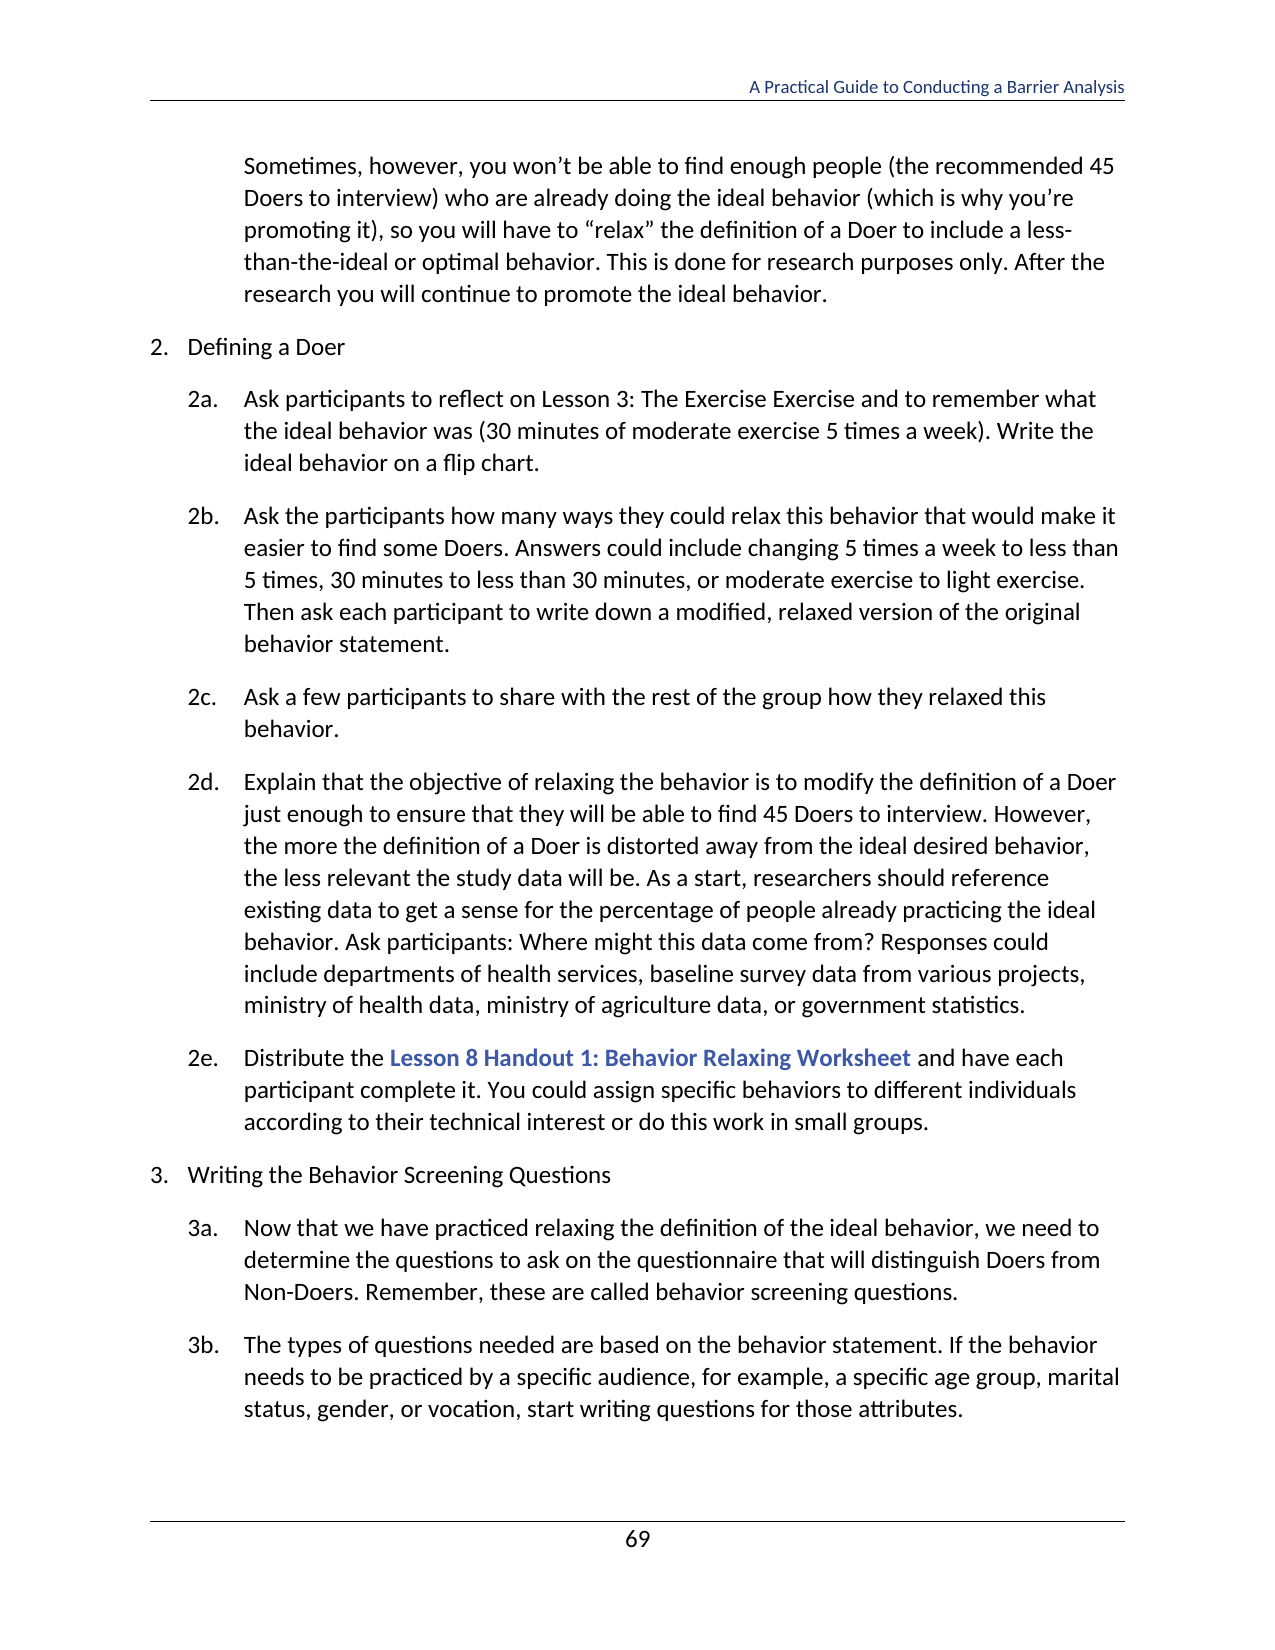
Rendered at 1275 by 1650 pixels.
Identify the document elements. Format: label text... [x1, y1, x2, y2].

text 3a. Now that we have practiced relaxing the definition of the ideal behavior, we need to determine the questions to ask on the questionnaire that will distinguish Doers from Non-Doers. Remember, these are called behavior screening questions. [187, 1212, 1125, 1307]
text 2e. Distribute the Lesson 8 Handout 1: Behavior Relaxing Worksheet and have each participant complete it. You could assign specific behaviors to different individuals according to their technical interest or do this work in small groups. [187, 1042, 1125, 1137]
text 2b. Ask the participants how many ways they could relax this behavior that would make it easier to find some Doers. Answers could include changing 5 times a week to less than 5 times, 30 minutes to less than 30 minutes, or moderate exercise to light exercise. Then ask each participant to write down a modified, relaxed version of the original behavior statement. [187, 500, 1125, 659]
text 2d. Explain that the objective of relaxing the behavior is to modify the definition of a Doer just enough to ensure that they will be able to find 45 Doers to interview. However, the more the definition of a Doer is distorted away from the ideal desired behavior, the less relevant the study data will be. As a start, researchers should reference existing data to get a sense for the percentage of people already practicing the ideal behavior. Ask participants: Where might this data come from? Responses could include departments of health services, baseline survey data from various projects, ministry of health data, ministry of agriculture data, or government statistics. [187, 766, 1125, 1020]
text 3b. The types of questions needed are based on the behavior statement. If the behavior needs to be practiced by a specific audience, for example, a specific age group, marital status, gender, or vocation, start writing questions for those attributes. [187, 1329, 1125, 1423]
text 2. Defining a Doer [150, 331, 1125, 361]
text 2c. Ask a few participants to share with the rest of the group how they relaxed this behavior. [187, 681, 1125, 743]
list Sometimes, however, you won’t be able to find enough people (the recommended 45 Doers to interview) who are already doing the ideal behavior (which is why you’re promoting it), so you will have to “relax” the definition of a Doer to include a less-than-the-ideal or optimal behavior. This is done for research purposes only. After the research you will continue to promote the ideal behavior. [244, 150, 1125, 308]
text 3. Writing the Behavior Screening Questions [150, 1159, 1125, 1190]
text 2a. Ask participants to reflect on Lesson 3: The Exercise Exercise and to remember what the ideal behavior was (30 minutes of moderate exercise 5 times a week). Write the ideal behavior on a flip chart. [187, 383, 1125, 478]
